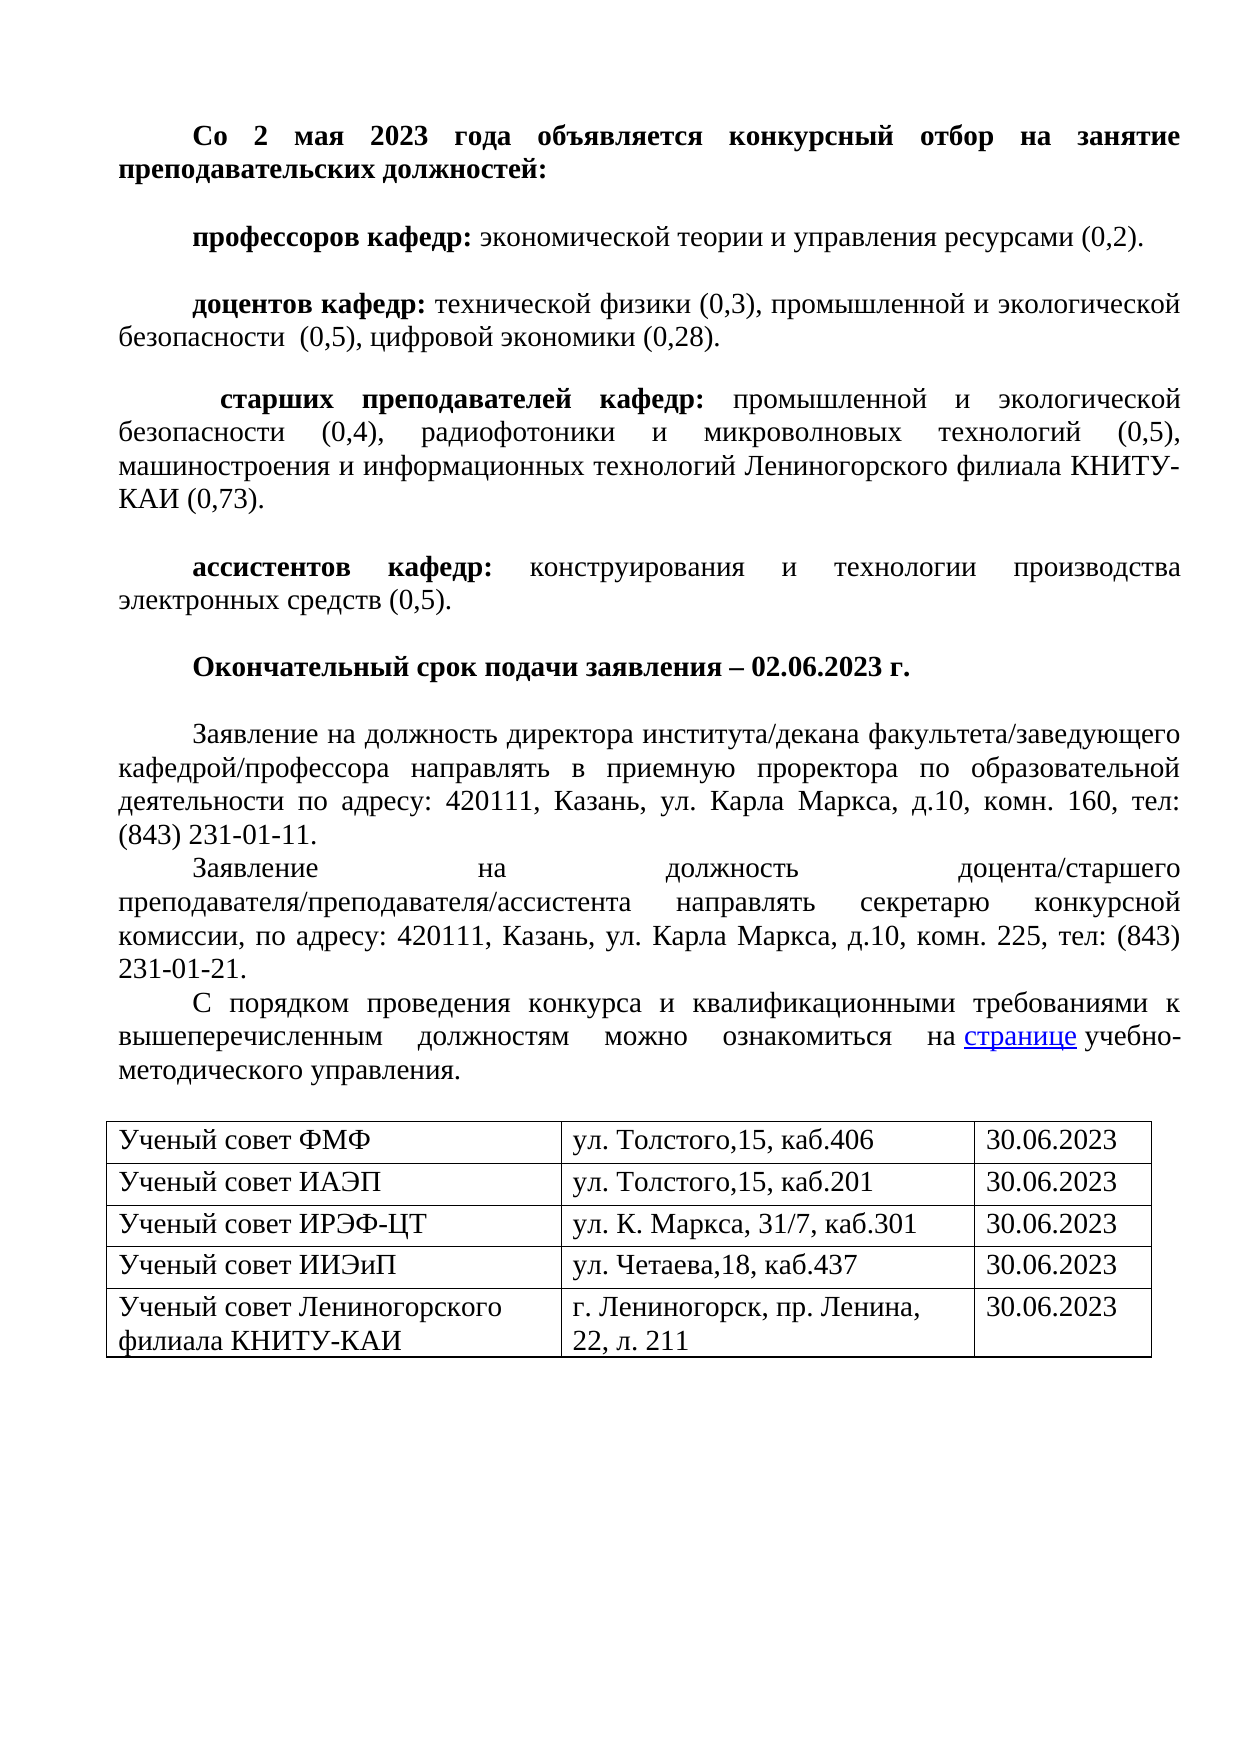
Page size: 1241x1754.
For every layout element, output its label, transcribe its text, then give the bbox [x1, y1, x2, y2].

table_cell 30.06.2023 [975, 1247, 1151, 1288]
text профессоров кафедр: экономической теории и управления ресурсами (0,2). [118, 219, 1181, 252]
table_cell Ученый совет Лениногорского филиала КНИТУ-КАИ [107, 1289, 561, 1356]
table_header Ученый совет ФМФ [107, 1122, 561, 1163]
text Заявление на должность доцента/старшего преподавателя/преподавателя/ассистента направлять секретарю конкурсной комиссии, по адресу: 420111, Казань, ул. Карла Маркса, д.10, комн. 225, тел: (843) 231-01-21. [118, 851, 1181, 985]
table_cell 30.06.2023 [975, 1164, 1151, 1205]
table_cell Ученый совет ИАЭП [107, 1164, 561, 1205]
text Окончательный срок подачи заявления – 02.06.2023 г. [118, 649, 1181, 683]
text С порядком проведения конкурса и квалификационными требованиями к вышеперечисленным должностям можно ознакомиться на странице учебно-методического управления. [118, 985, 1181, 1085]
table_cell ул. Толстого,15, каб.201 [562, 1164, 974, 1205]
text доцентов кафедр: технической физики (0,3), промышленной и экологической безопасности (0,5), цифровой экономики (0,28). [118, 286, 1181, 353]
table_header 30.06.2023 [975, 1122, 1151, 1163]
text старших преподавателей кафедр: промышленной и экологической безопасности (0,4), радиофотоники и микроволновых технологий (0,5), машиностроения и информационных технологий Лениногорского филиала КНИТУ-КАИ (0,73). [118, 381, 1181, 515]
table_cell 30.06.2023 [975, 1206, 1151, 1246]
table_cell ул. Четаева,18, каб.437 [562, 1247, 974, 1288]
table_cell ул. К. Маркса, 31/7, каб.301 [562, 1206, 974, 1246]
text ассистентов кафедр: конструирования и технологии производства электронных средств (0,5). [118, 549, 1181, 616]
table_cell г. Лениногорск, пр. Ленина, 22, л. 211 [562, 1289, 974, 1356]
table_cell 30.06.2023 [975, 1289, 1151, 1356]
text Заявление на должность директора института/декана факультета/заведующего кафедрой/профессора направлять в приемную проректора по образовательной деятельности по адресу: 420111, Казань, ул. Карла Маркса, д.10, комн. 160, тел: (843) 231-01-11. [118, 716, 1181, 851]
table_cell Ученый совет ИИЭиП [107, 1247, 561, 1288]
text Со 2 мая 2023 года объявляется конкурсный отбор на занятие преподавательских должностей: [118, 118, 1181, 185]
table_cell Ученый совет ИРЭФ-ЦТ [107, 1206, 561, 1246]
table_header ул. Толстого,15, каб.406 [562, 1122, 974, 1163]
